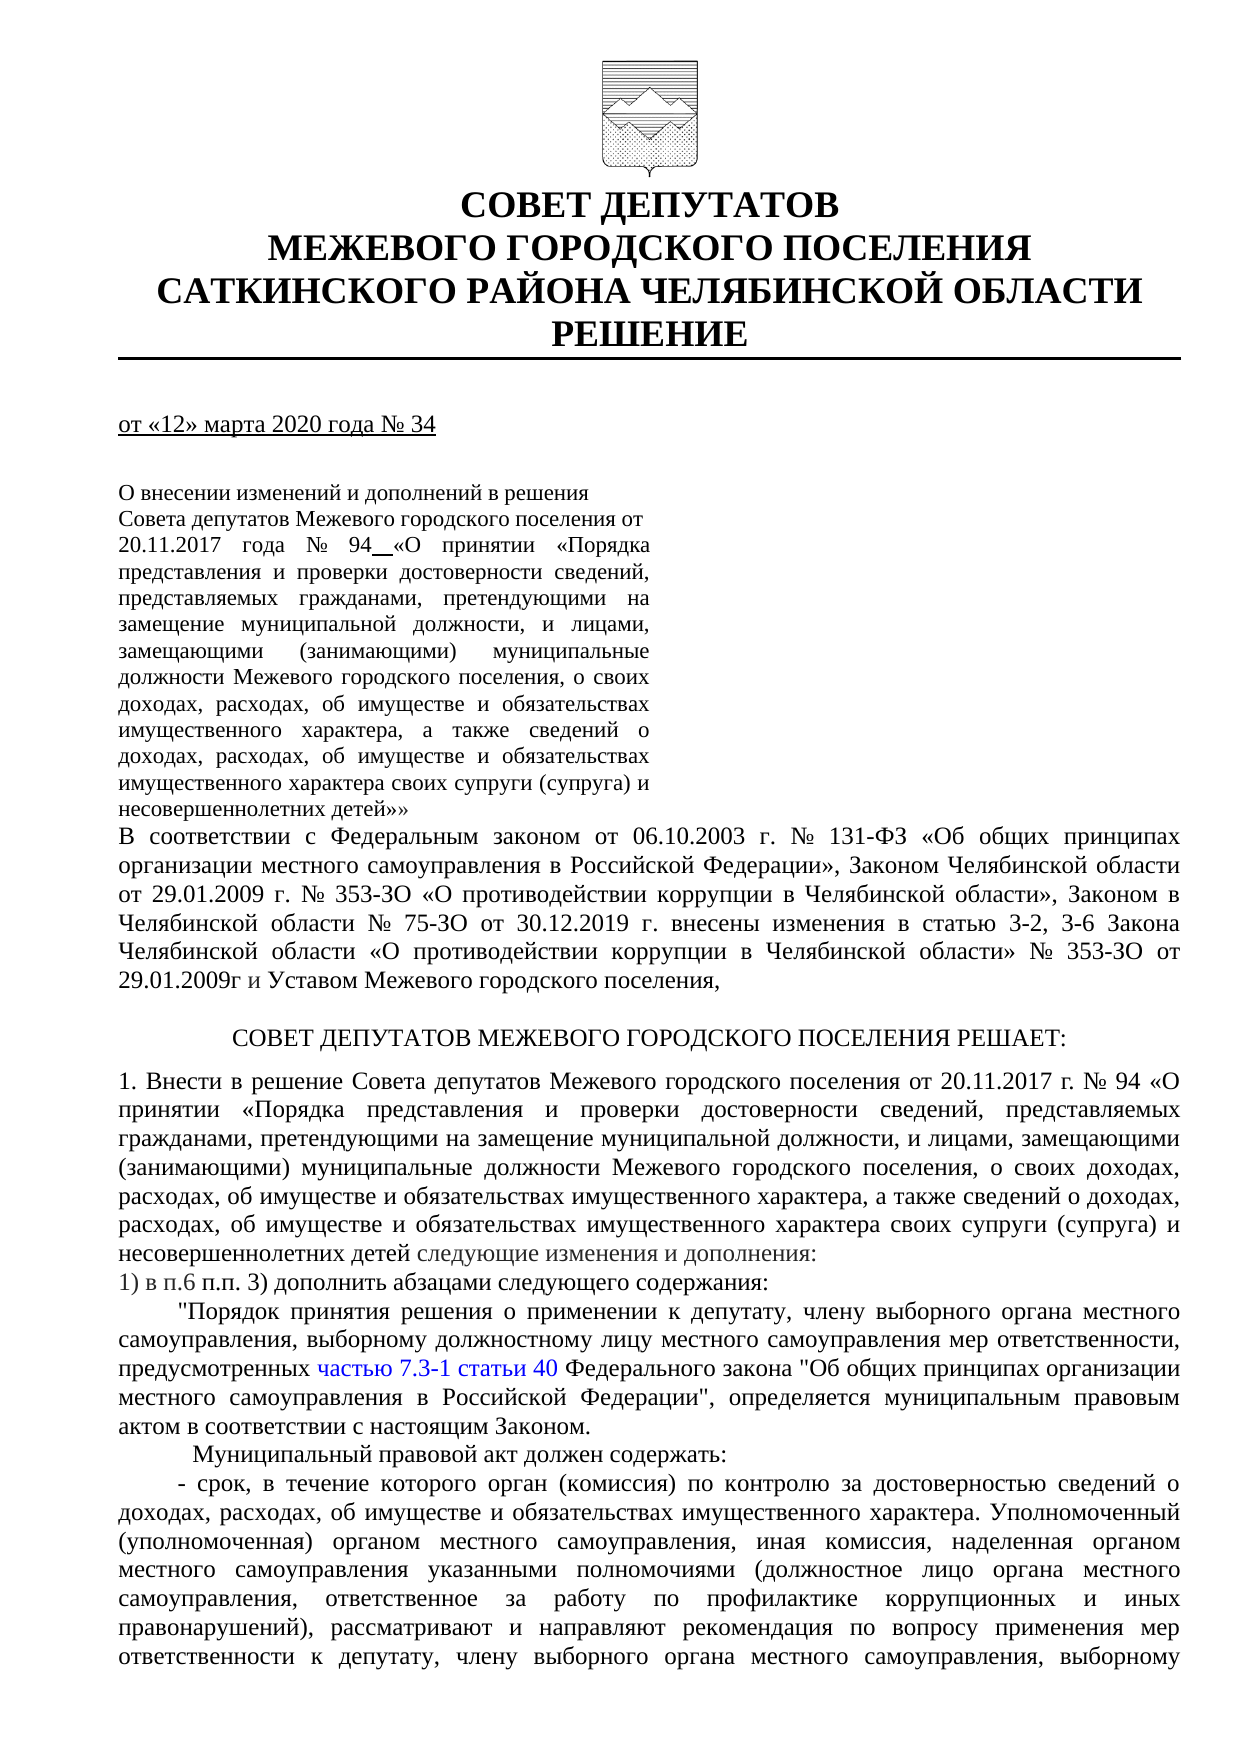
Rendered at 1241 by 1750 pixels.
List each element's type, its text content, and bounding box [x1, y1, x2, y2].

picture [600, 59, 699, 178]
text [118, 1468, 1181, 1669]
text 1. Внести в решение Совета депутатов Межевого городского поселения от 20.11.2017 г. № 94 «О принятии «Порядка представления и проверки достоверности сведений, представляемых гражданами, претендующими на замещение муниципальной должности, и лицами, замещающими (занимающими) муниципальные должности Межевого городского поселения, о своих доходах, расходах, об имуществе и обязательствах имущественного характера, а также сведений о доходах, расходах, об имуществе и обязательствах имущественного характера своих супруги (супруга) и несовершеннолетних детей следующие изменения и дополнения: [118, 1066, 1181, 1267]
text О внесении изменений и дополнений в решения [118, 479, 650, 505]
text от «12» марта 2020 года № 34 [118, 409, 1181, 438]
text СОВЕТ ДЕПУТАТОВ [118, 182, 1181, 225]
text Совета депутатов Межевого городского поселения от [118, 505, 650, 531]
text 20.11.2017 года № 94 «О принятии «Порядка представления и проверки достоверности сведений, представляемых гражданами, претендующими на замещение муниципальной должности, и лицами, замещающими (занимающими) муниципальные должности Межевого городского поселения, о своих доходах, расходах, об имуществе и обязательствах имущественного характера, а также сведений о доходах, расходах, об имуществе и обязательствах имущественного характера своих супруги (супруга) и несовершеннолетних детей»» [118, 531, 650, 821]
text СОВЕТ ДЕПУТАТОВ МЕЖЕВОГО ГОРОДСКОГО ПОСЕЛЕНИЯ РЕШАЕТ: [118, 1023, 1181, 1051]
text В соответствии с Федеральным законом от 06.10.2003 г. № 131-ФЗ «Об общих принципах организации местного самоуправления в Российской Федерации», Законом Челябинской области от 29.01.2009 г. № 353-ЗО «О противодействии коррупции в Челябинской области», Законом в Челябинской области № 75-ЗО от 30.12.2019 г. внесены изменения в статью 3-2, 3-6 Закона Челябинской области «О противодействии коррупции в Челябинской области» № 353-ЗО от 29.01.2009г и Уставом Межевого городского поселения, [118, 821, 1181, 994]
text Муниципальный правовой акт должен содержать: [118, 1439, 1181, 1468]
text 1) в п.6 п.п. 3) дополнить абзацами следующего содержания: [118, 1267, 1181, 1296]
text РЕШЕНИЕ [118, 311, 1181, 357]
text "Порядок принятия решения о применении к депутату, члену выборного органа местного самоуправления, выборному должностному лицу местного самоуправления мер ответственности, предусмотренных частью 7.3-1 статьи 40 Федерального закона "Об общих принципах организации местного самоуправления в Российской Федерации", определяется муниципальным правовым актом в соответствии с настоящим Законом. [118, 1296, 1181, 1439]
text САТКИНСКОГО РАЙОНА ЧЕЛЯБИНСКОЙ ОБЛАСТИ [118, 268, 1181, 311]
text МЕЖЕВОГО ГОРОДСКОГО ПОСЕЛЕНИЯ [118, 225, 1181, 268]
